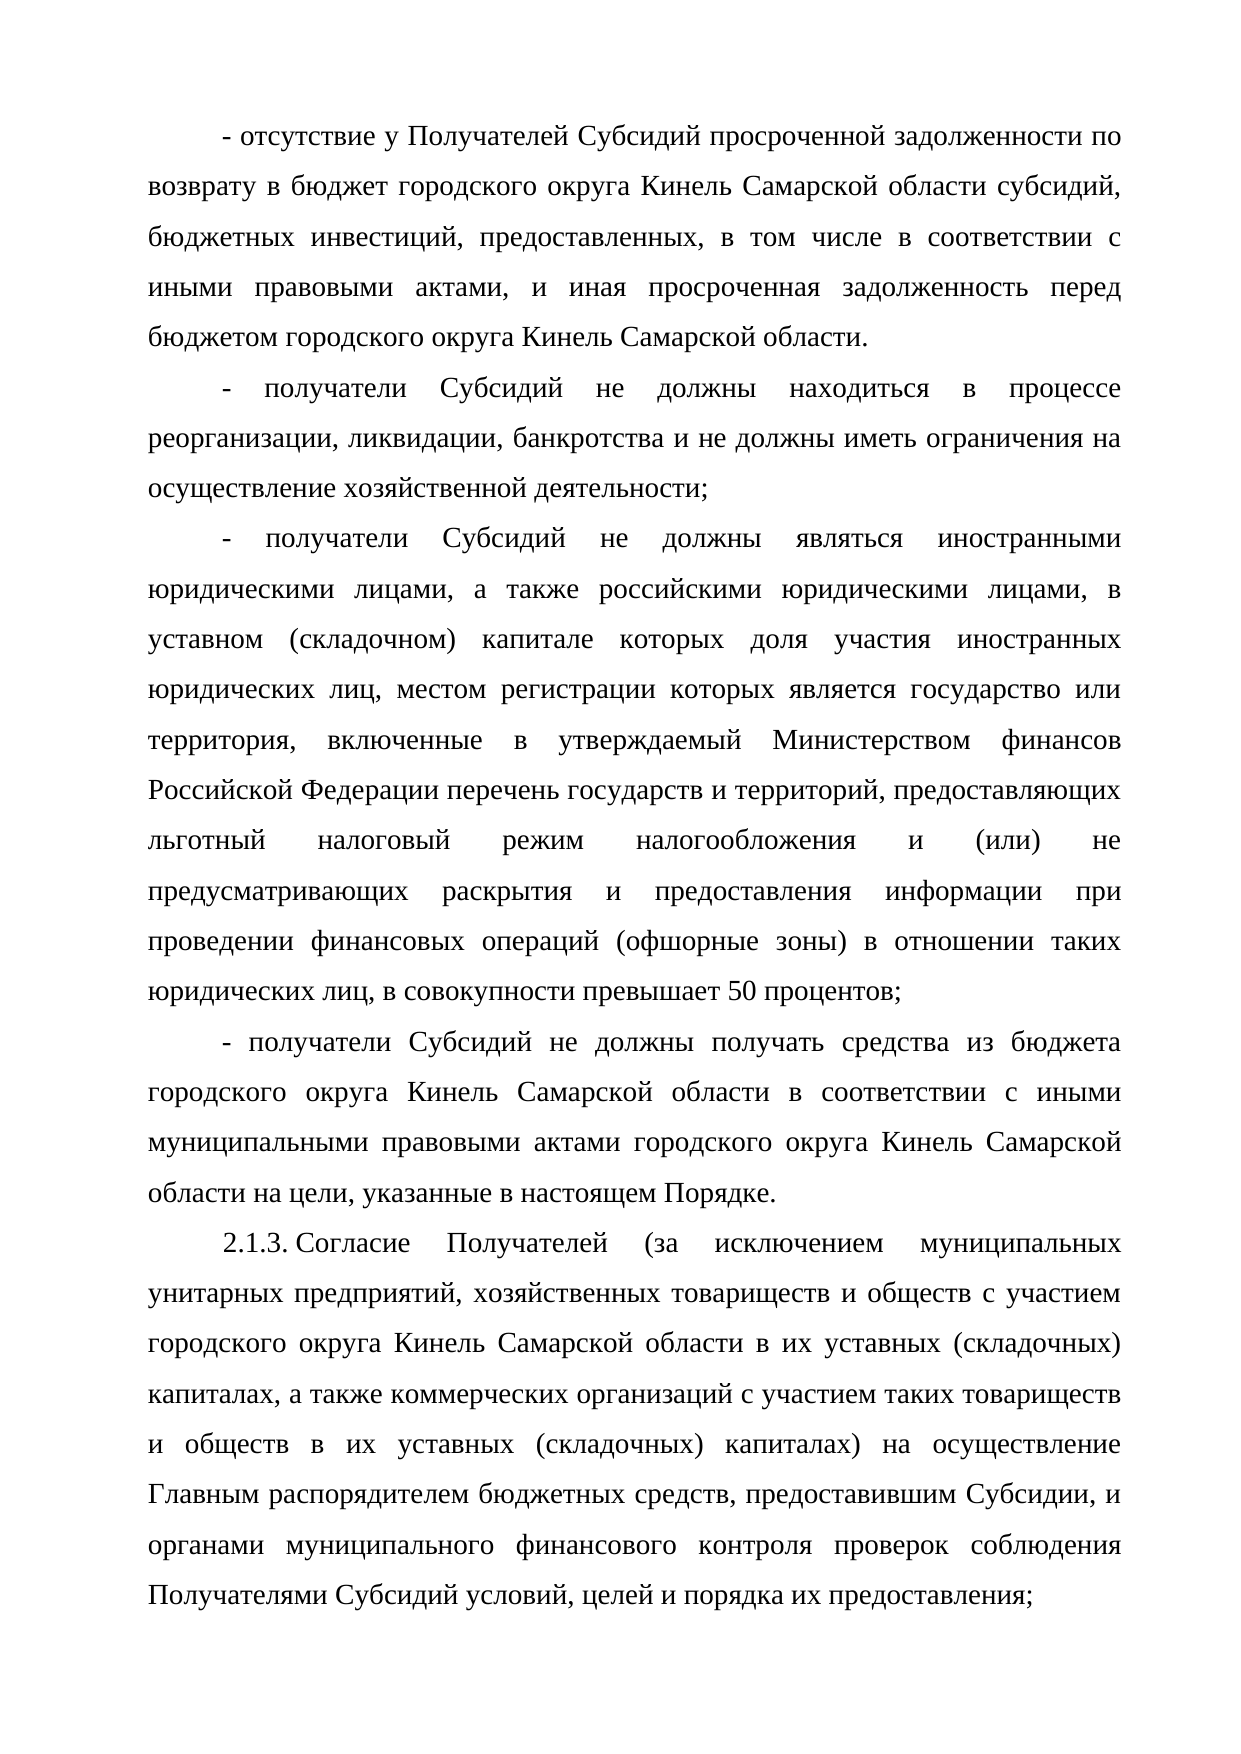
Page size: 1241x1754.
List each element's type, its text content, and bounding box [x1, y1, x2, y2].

list Согласие Получателей (за исключением муниципальных унитарных предприятий, хозяйственных товариществ и обществ с участием городского округа Кинель Самарской области в их уставных (складочных) капиталах, а также коммерческих организаций с участием таких товариществ и обществ в их уставных (складочных) капиталах) на осуществление Главным распорядителем бюджетных средств, предоставившим Субсидии, и органами муниципального финансового контроля проверок соблюдения Получателями Субсидий условий, целей и порядка их предоставления; [148, 1225, 1122, 1611]
text - отсутствие у Получателей Субсидий просроченной задолженности по возврату в бюджет городского округа Кинель Самарской области субсидий, бюджетных инвестиций, предоставленных, в том числе в соответствии с иными правовыми актами, и иная просроченная задолженность перед бюджетом городского округа Кинель Самарской области. [148, 118, 1122, 353]
text - получатели Субсидий не должны являться иностранными юридическими лицами, а также российскими юридическими лицами, в уставном (складочном) капитале которых доля участия иностранных юридических лиц, местом регистрации которых является государство или территория, включенные в утверждаемый Министерством финансов Российской Федерации перечень государств и территорий, предоставляющих льготный налоговый режим налогообложения и (или) не предусматривающих раскрытия и предоставления информации при проведении финансовых операций (офшорные зоны) в отношении таких юридических лиц, в совокупности превышает 50 процентов; [148, 521, 1122, 1007]
text - получатели Субсидий не должны получать средства из бюджета городского округа Кинель Самарской области в соответствии с иными муниципальными правовыми актами городского округа Кинель Самарской области на цели, указанные в настоящем Порядке. [148, 1024, 1122, 1208]
text - получатели Субсидий не должны находиться в процессе реорганизации, ликвидации, банкротства и не должны иметь ограничения на осуществление хозяйственной деятельности; [148, 370, 1122, 504]
